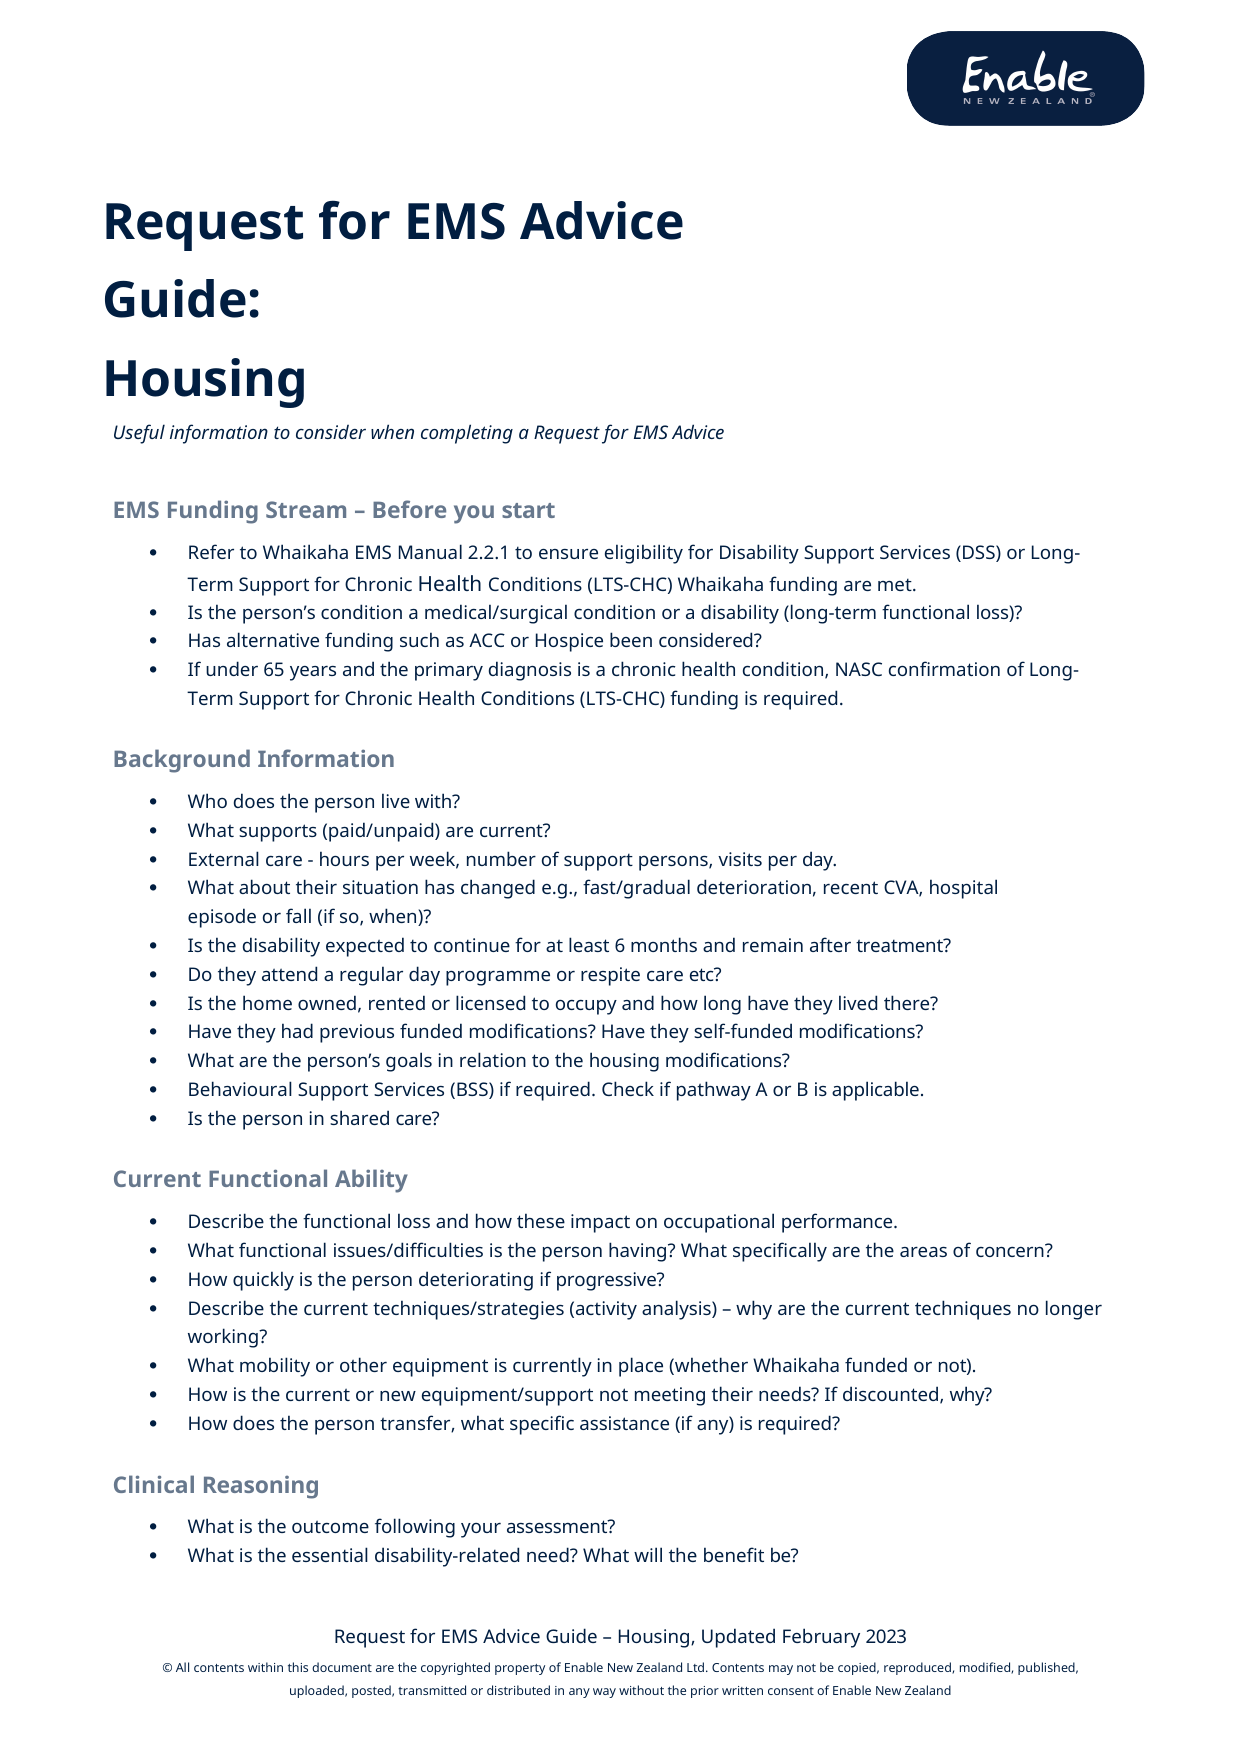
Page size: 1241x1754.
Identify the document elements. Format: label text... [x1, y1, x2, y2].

subtitle EMS Funding Stream – Before you start [112, 494, 1144, 525]
list Behavioural Support Services (BSS) if required. Check if pathway A or B is applicable. [150, 1076, 1144, 1102]
list What supports (paid/unpaid) are current? [150, 817, 1144, 843]
list What is the outcome following your assessment? [150, 1514, 1144, 1539]
list Is the disability expected to continue for at least 6 months and remain after treatment? [150, 932, 1144, 958]
list Is the person’s condition a medical/surgical condition or a disability (long-term functional loss)? [150, 601, 1144, 624]
title Request for EMS Advice Guide: [102, 186, 753, 332]
list Describe the functional loss and how these impact on occupational performance. [150, 1208, 1144, 1234]
list What functional issues/difficulties is the person having? What specifically are the areas of concern? [150, 1237, 1144, 1263]
list Is the home owned, rented or licensed to occupy and how long have they lived there? [150, 990, 1144, 1015]
list Who does the person live with? [150, 788, 1144, 814]
subtitle Clinical Reasoning [112, 1469, 1144, 1500]
subtitle Background Information [112, 743, 1144, 775]
picture [907, 31, 1145, 126]
title Housing [102, 342, 1144, 411]
list Have they had previous funded modifications? Have they self-funded modifications? [150, 1019, 1144, 1044]
list Has alternative funding such as ACC or Hospice been considered? [150, 627, 1144, 653]
list What are the person’s goals in relation to the housing modifications? [150, 1047, 1144, 1073]
list Do they attend a regular day programme or respite care etc? [150, 961, 1144, 987]
list How quickly is the person deteriorating if progressive? [150, 1266, 1144, 1292]
list What mobility or other equipment is currently in place (whether Whaikaha funded or not). [150, 1353, 1144, 1378]
list External care - hours per week, number of support persons, visits per day. [150, 846, 1144, 871]
list How does the person transfer, what specific assistance (if any) is required? [150, 1410, 1144, 1436]
list Is the person in shared care? [150, 1105, 1144, 1131]
text Useful information to consider when completing a Request for EMS Advice [112, 419, 1144, 445]
list What about their situation has changed e.g., fast/gradual deterioration, recent CVA, hospital episode or fall (if so, when)? [150, 875, 1057, 929]
list What is the essential disability-related need? What will the benefit be? [150, 1543, 1144, 1568]
list Describe the current techniques/strategies (activity analysis) – why are the current techniques no longer working? [150, 1295, 1114, 1349]
list If under 65 years and the primary diagnosis is a chronic health condition, NASC confirmation of Long-Term Support for Chronic Health Conditions (LTS-CHC) funding is required. [150, 656, 1115, 710]
list How is the current or new equipment/support not meeting their needs? If discounted, why? [150, 1381, 1144, 1407]
subtitle Current Functional Ability [112, 1163, 1144, 1195]
list Refer to Whaikaha EMS Manual 2.2.1 to ensure eligibility for Disability Support Services (DSS) or Long-Term Support for Chronic Health Conditions (LTS-CHC) Whaikaha funding are met. [150, 539, 1120, 597]
